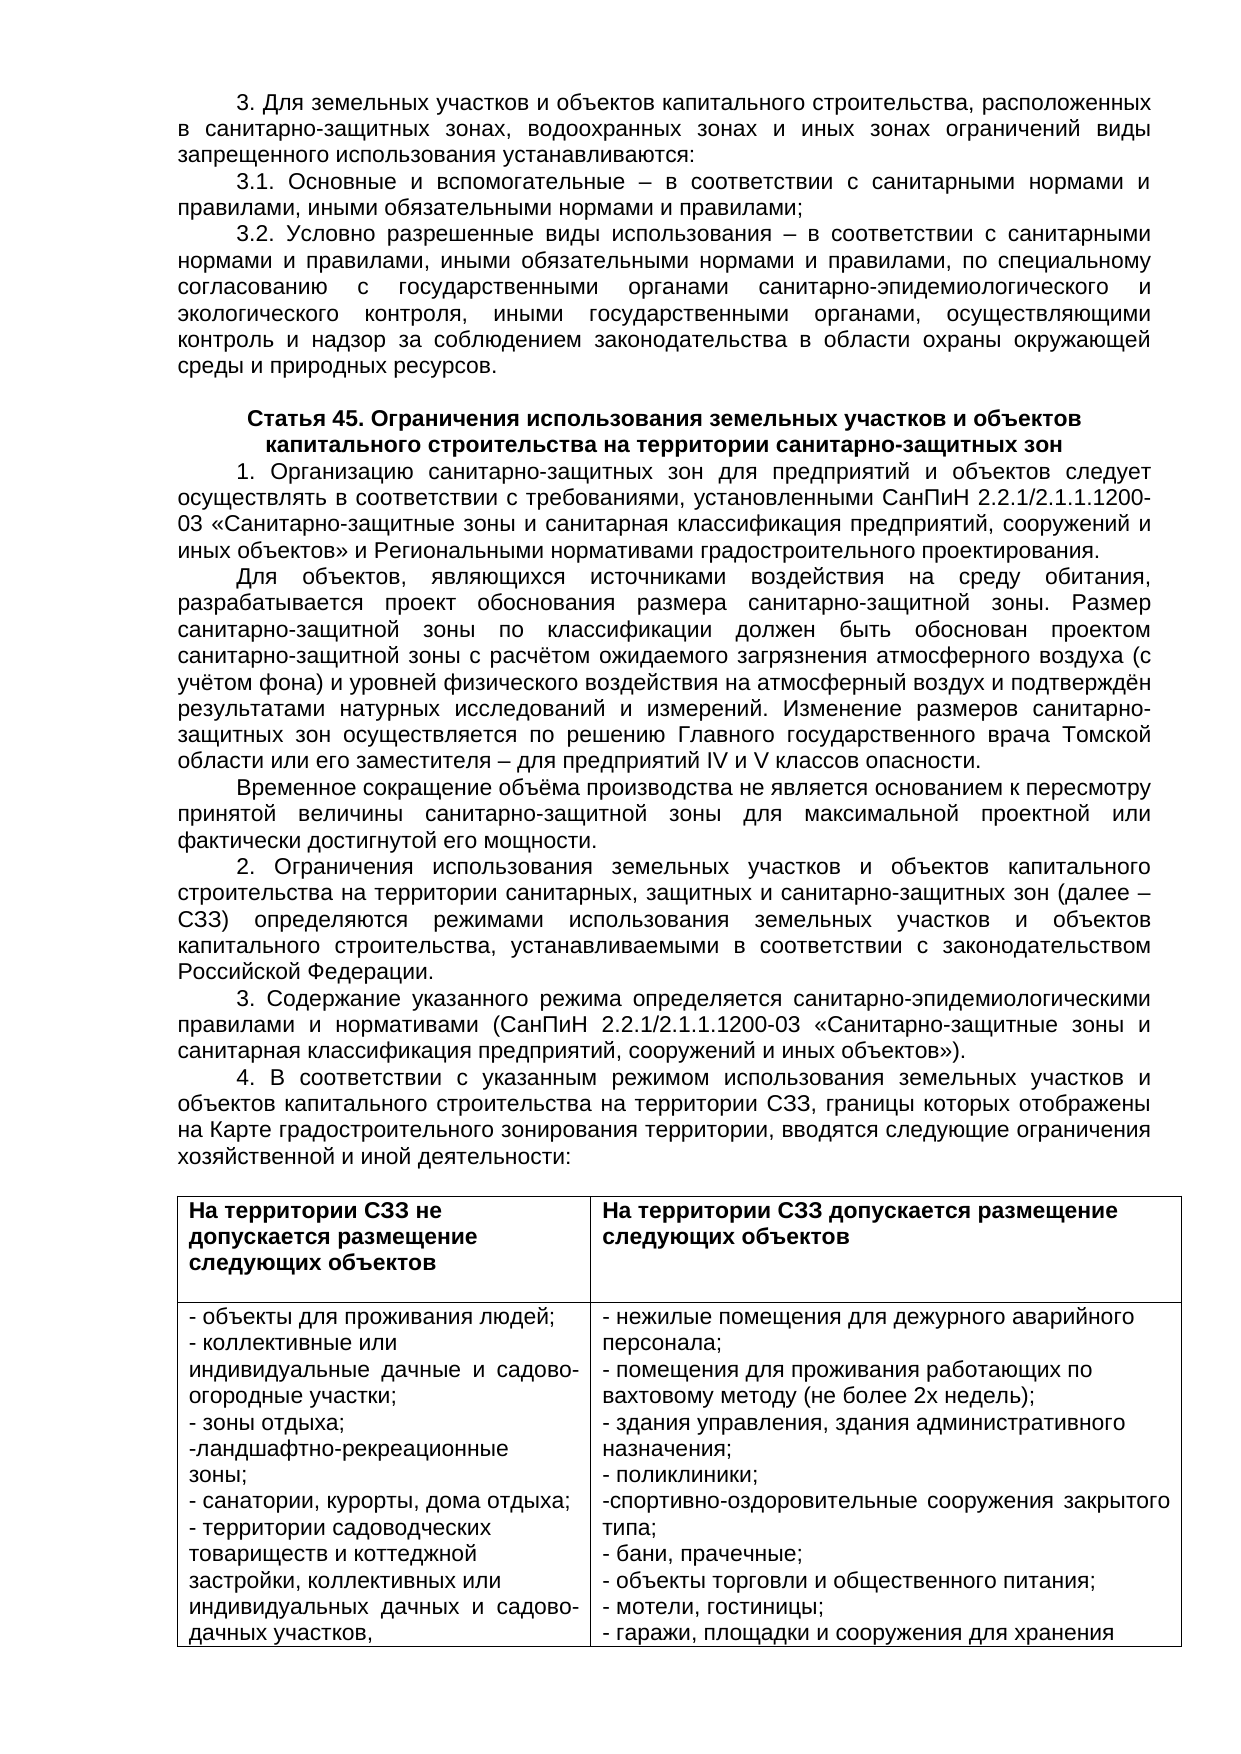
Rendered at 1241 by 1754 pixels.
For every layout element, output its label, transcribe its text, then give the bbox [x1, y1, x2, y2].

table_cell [591, 1303, 1181, 1646]
table_header На территории СЗЗ не допускается размещение следующих объектов [178, 1197, 590, 1302]
text Для объектов, являющихся источниками воздействия на среду обитания, разрабатывается проект обоснования размера санитарно-защитной зоны. Размер санитарно-защитной зоны по классификации должен быть обоснован проектом санитарно-защитной зоны с расчётом ожидаемого загрязнения атмосферного воздуха (с учётом фона) и уровней физического воздействия на атмосферный воздух и подтверждён результатами натурных исследований и измерений. Изменение размеров санитарно-защитных зон осуществляется по решению Главного государственного врача Томской области или его заместителя – для предприятий IV и V классов опасности. [177, 563, 1152, 774]
text 3. Для земельных участков и объектов капитального строительства, расположенных в санитарно-защитных зонах, водоохранных зонах и иных зонах ограничений виды запрещенного использования устанавливаются: [177, 89, 1152, 168]
text 2. Ограничения использования земельных участков и объектов капитального строительства на территории санитарных, защитных и санитарно-защитных зон (далее – СЗЗ) определяются режимами использования земельных участков и объектов капитального строительства, устанавливаемыми в соответствии с законодательством Российской Федерации. [177, 853, 1152, 985]
text 3. Содержание указанного режима определяется санитарно-эпидемиологическими правилами и нормативами (СанПиН 2.2.1/2.1.1.1200-03 «Санитарно-защитные зоны и санитарная классификация предприятий, сооружений и иных объектов»). [177, 985, 1152, 1064]
table_header На территории СЗЗ допускается размещение следующих объектов [591, 1197, 1181, 1302]
text Временное сокращение объёма производства не является основанием к пересмотру принятой величины санитарно-защитной зоны для максимальной проектной или фактически достигнутой его мощности. [177, 774, 1152, 853]
text 4. В соответствии с указанным режимом использования земельных участков и объектов капитального строительства на территории СЗЗ, границы которых отображены на Карте градостроительного зонирования территории, вводятся следующие ограничения хозяйственной и иной деятельности: [177, 1064, 1152, 1169]
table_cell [178, 1303, 590, 1646]
text 3.2. Условно разрешенные виды использования – в соответствии с санитарными нормами и правилами, иными обязательными нормами и правилами, по специальному согласованию с государственными органами санитарно-эпидемиологического и экологического контроля, иными государственными органами, осуществляющими контроль и надзор за соблюдением законодательства в области охраны окружающей среды и природных ресурсов. [177, 220, 1152, 378]
text Статья 45. Ограничения использования земельных участков и объектов капитального строительства на территории санитарно-защитных зон [177, 405, 1152, 458]
text 1. Организацию санитарно-защитных зон для предприятий и объектов следует осуществлять в соответствии с требованиями, установленными СанПиН 2.2.1/2.1.1.1200-03 «Санитарно-защитные зоны и санитарная классификация предприятий, сооружений и иных объектов» и Региональными нормативами градостроительного проектирования. [177, 458, 1152, 563]
text 3.1. Основные и вспомогательные – в соответствии с санитарными нормами и правилами, иными обязательными нормами и правилами; [177, 168, 1152, 220]
